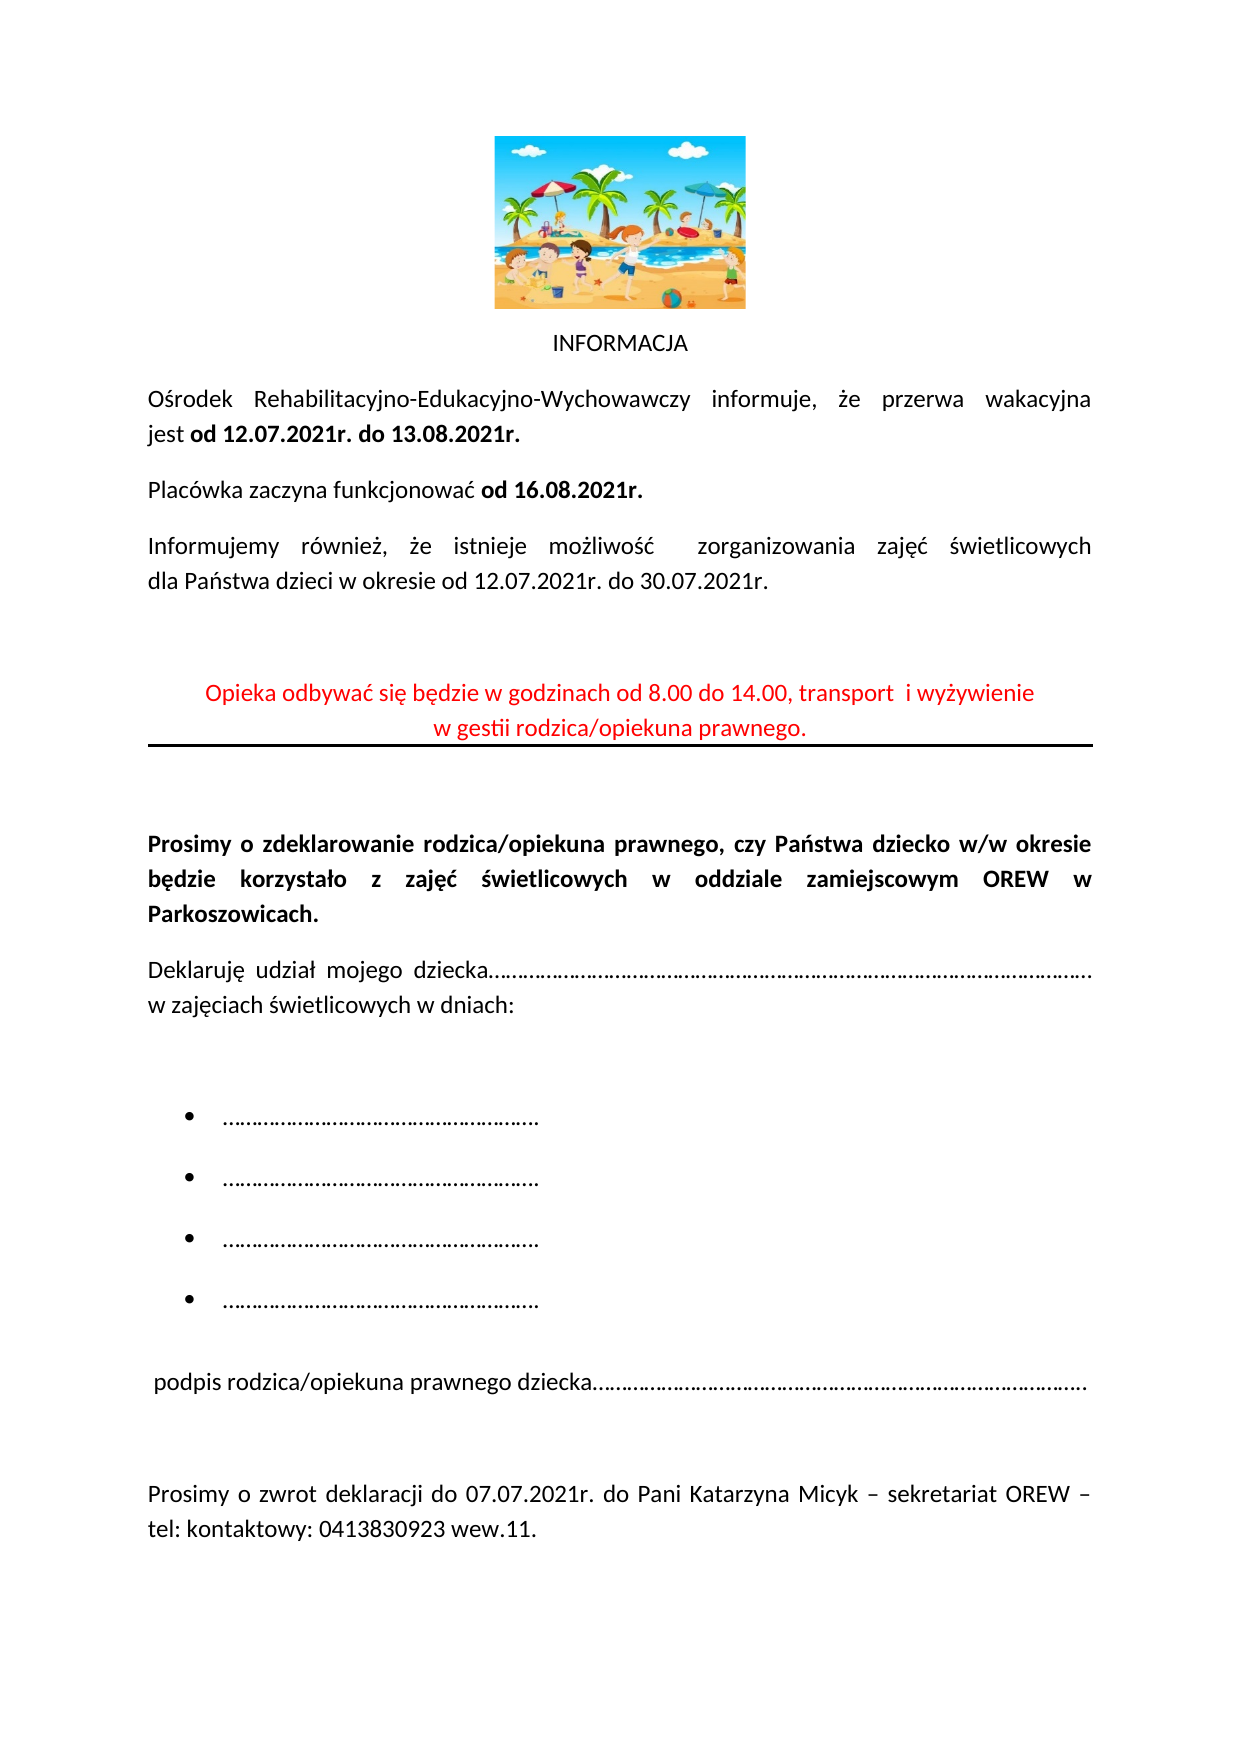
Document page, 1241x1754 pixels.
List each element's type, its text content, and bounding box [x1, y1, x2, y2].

text INFORMACJA [148, 328, 1093, 358]
text podpis rodzica/opiekuna prawnego dziecka………………………………………………………………………….. [148, 1366, 1093, 1397]
list ………………………………………………. [185, 1284, 1093, 1315]
text Placówka zaczyna funkcjonować od 16.08.2021r. [148, 474, 1093, 505]
list ………………………………………………. [185, 1101, 1093, 1132]
text Ośrodek Rehabilitacyjno-Edukacyjno-Wychowawczy informuje, że przerwa wakacyjna jest od 12.07.2021r. do 13.08.2021r. [148, 383, 1093, 449]
text Opieka odbywać się będzie w godzinach od 8.00 do 14.00, transport i wyżywienie w gestii rodzica/opiekuna prawnego. [148, 677, 1093, 744]
picture [494, 142, 746, 309]
list ………………………………………………. [185, 1162, 1093, 1193]
text Deklaruję udział mojego dziecka…………………………………………………………………………………………… w zajęciach świetlicowych w dniach: [148, 954, 1093, 1020]
text Prosimy o zdeklarowanie rodzica/opiekuna prawnego, czy Państwa dziecko w/w okresie będzie korzystało z zajęć świetlicowych w oddziale zamiejscowym OREW w Parkoszowicach. [148, 829, 1093, 929]
text Informujemy również, że istnieje możliwość zorganizowania zajęć świetlicowych dla Państwa dzieci w okresie od 12.07.2021r. do 30.07.2021r. [148, 530, 1093, 596]
list ………………………………………………. [185, 1223, 1093, 1254]
text Prosimy o zwrot deklaracji do 07.07.2021r. do Pani Katarzyna Micyk – sekretariat OREW – tel: kontaktowy: 0413830923 wew.11. [148, 1478, 1093, 1543]
